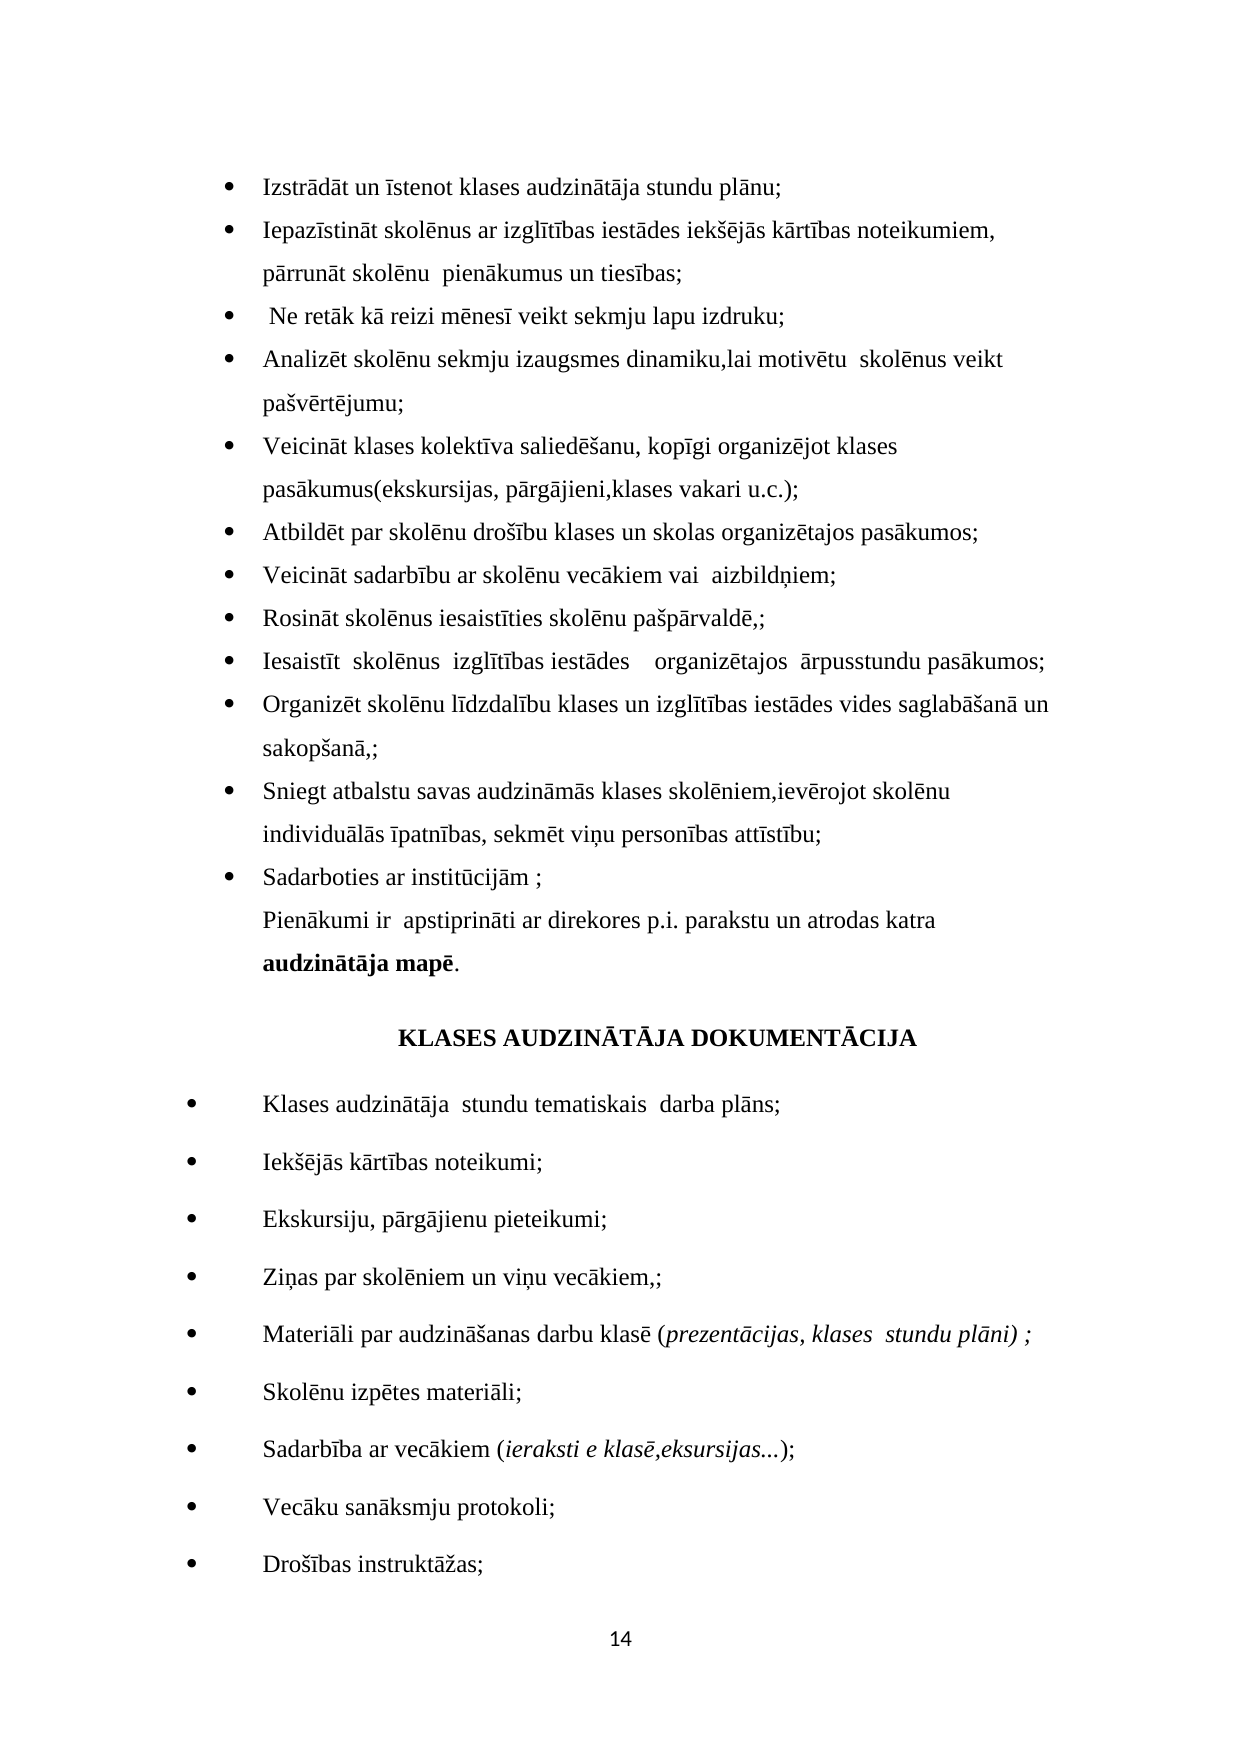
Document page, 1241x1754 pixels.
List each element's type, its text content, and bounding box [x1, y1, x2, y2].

list Pienākumi ir apstiprināti ar direkores p.i. parakstu un atrodas katra audzinātāja mapē. [262, 905, 1053, 977]
list Iesaistīt skolēnus izglītības iestādes organizētajos ārpusstundu pasākumos; [225, 646, 1053, 675]
list Iepazīstināt skolēnus ar izglītības iestādes iekšējās kārtības noteikumiem, pārrunāt skolēnu pienākumus un tiesības; [225, 215, 1053, 287]
list Ne retāk kā reizi mēnesī veikt sekmju lapu izdruku; [225, 301, 1053, 330]
list Rosināt skolēnus iesaistīties skolēnu pašpārvaldē,; [225, 603, 1053, 632]
list Atbildēt par skolēnu drošību klases un skolas organizētajos pasākumos; [225, 517, 1053, 546]
list Materiāli par audzināšanas darbu klasē (prezentācijas, klases stundu plāni) ; [187, 1319, 1053, 1348]
list Analizēt skolēnu sekmju izaugsmes dinamiku,lai motivētu skolēnus veikt pašvērtējumu; [225, 344, 1053, 416]
list Sadarbība ar vecākiem (ieraksti e klasē,eksursijas...); [187, 1434, 1053, 1463]
list KLASES AUDZINĀTĀJA DOKUMENTĀCIJA [262, 1023, 1053, 1052]
list Veicināt klases kolektīva saliedēšanu, kopīgi organizējot klases pasākumus(ekskursijas, pārgājieni,klases vakari u.c.); [225, 431, 1053, 503]
list Organizēt skolēnu līdzdalību klases un izglītības iestādes vides saglabāšanā un sakopšanā,; [225, 689, 1053, 761]
list Sniegt atbalstu savas audzināmās klases skolēniem,ievērojot skolēnu individuālās īpatnības, sekmēt viņu personības attīstību; [225, 776, 1053, 848]
list Sadarboties ar institūcijām ; [225, 862, 1053, 891]
list Skolēnu izpētes materiāli; [187, 1377, 1053, 1406]
list Drošības instruktāžas; [187, 1549, 1053, 1578]
list Izstrādāt un īstenot klases audzinātāja stundu plānu; [225, 172, 1053, 201]
list Ziņas par skolēniem un viņu vecākiem,; [187, 1262, 1053, 1291]
list Vecāku sanāksmju protokoli; [187, 1492, 1053, 1521]
list Ekskursiju, pārgājienu pieteikumi; [187, 1204, 1053, 1233]
list Klases audzinātāja stundu tematiskais darba plāns; [187, 1089, 1053, 1118]
list Iekšējās kārtības noteikumi; [187, 1147, 1053, 1176]
list Veicināt sadarbību ar skolēnu vecākiem vai aizbildņiem; [225, 560, 1053, 589]
